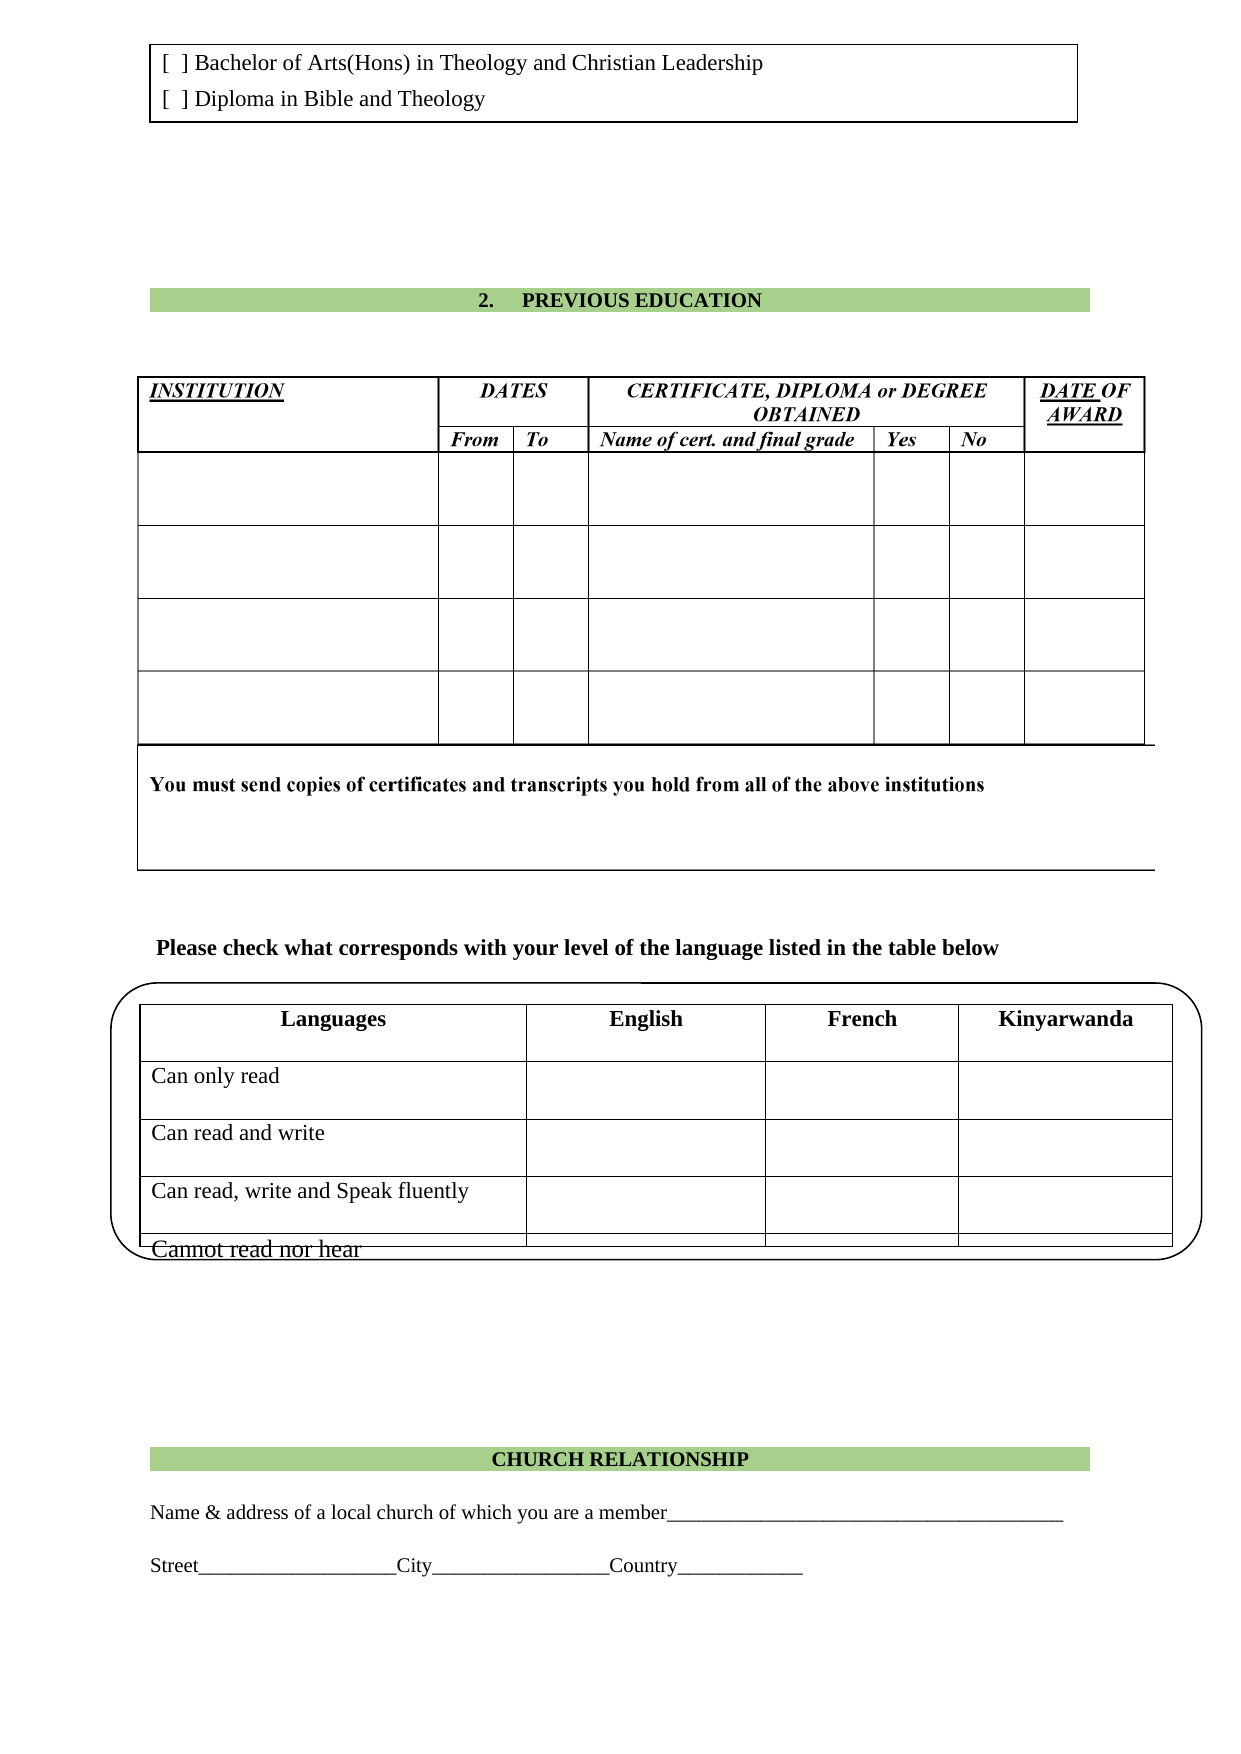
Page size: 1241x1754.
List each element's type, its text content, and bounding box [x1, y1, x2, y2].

text Name & address of a local church of which you are a member______________________________________ [150, 1500, 1090, 1524]
picture [137, 375, 1155, 871]
text Please check what corresponds with your level of the language listed in the table below [150, 934, 1090, 960]
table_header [151, 45, 1077, 121]
text CHURCH RELATIONSHIP [150, 1447, 1090, 1471]
text Street___________________City_________________Country____________ [150, 1553, 1090, 1577]
list PREVIOUS EDUCATION [150, 288, 1090, 312]
